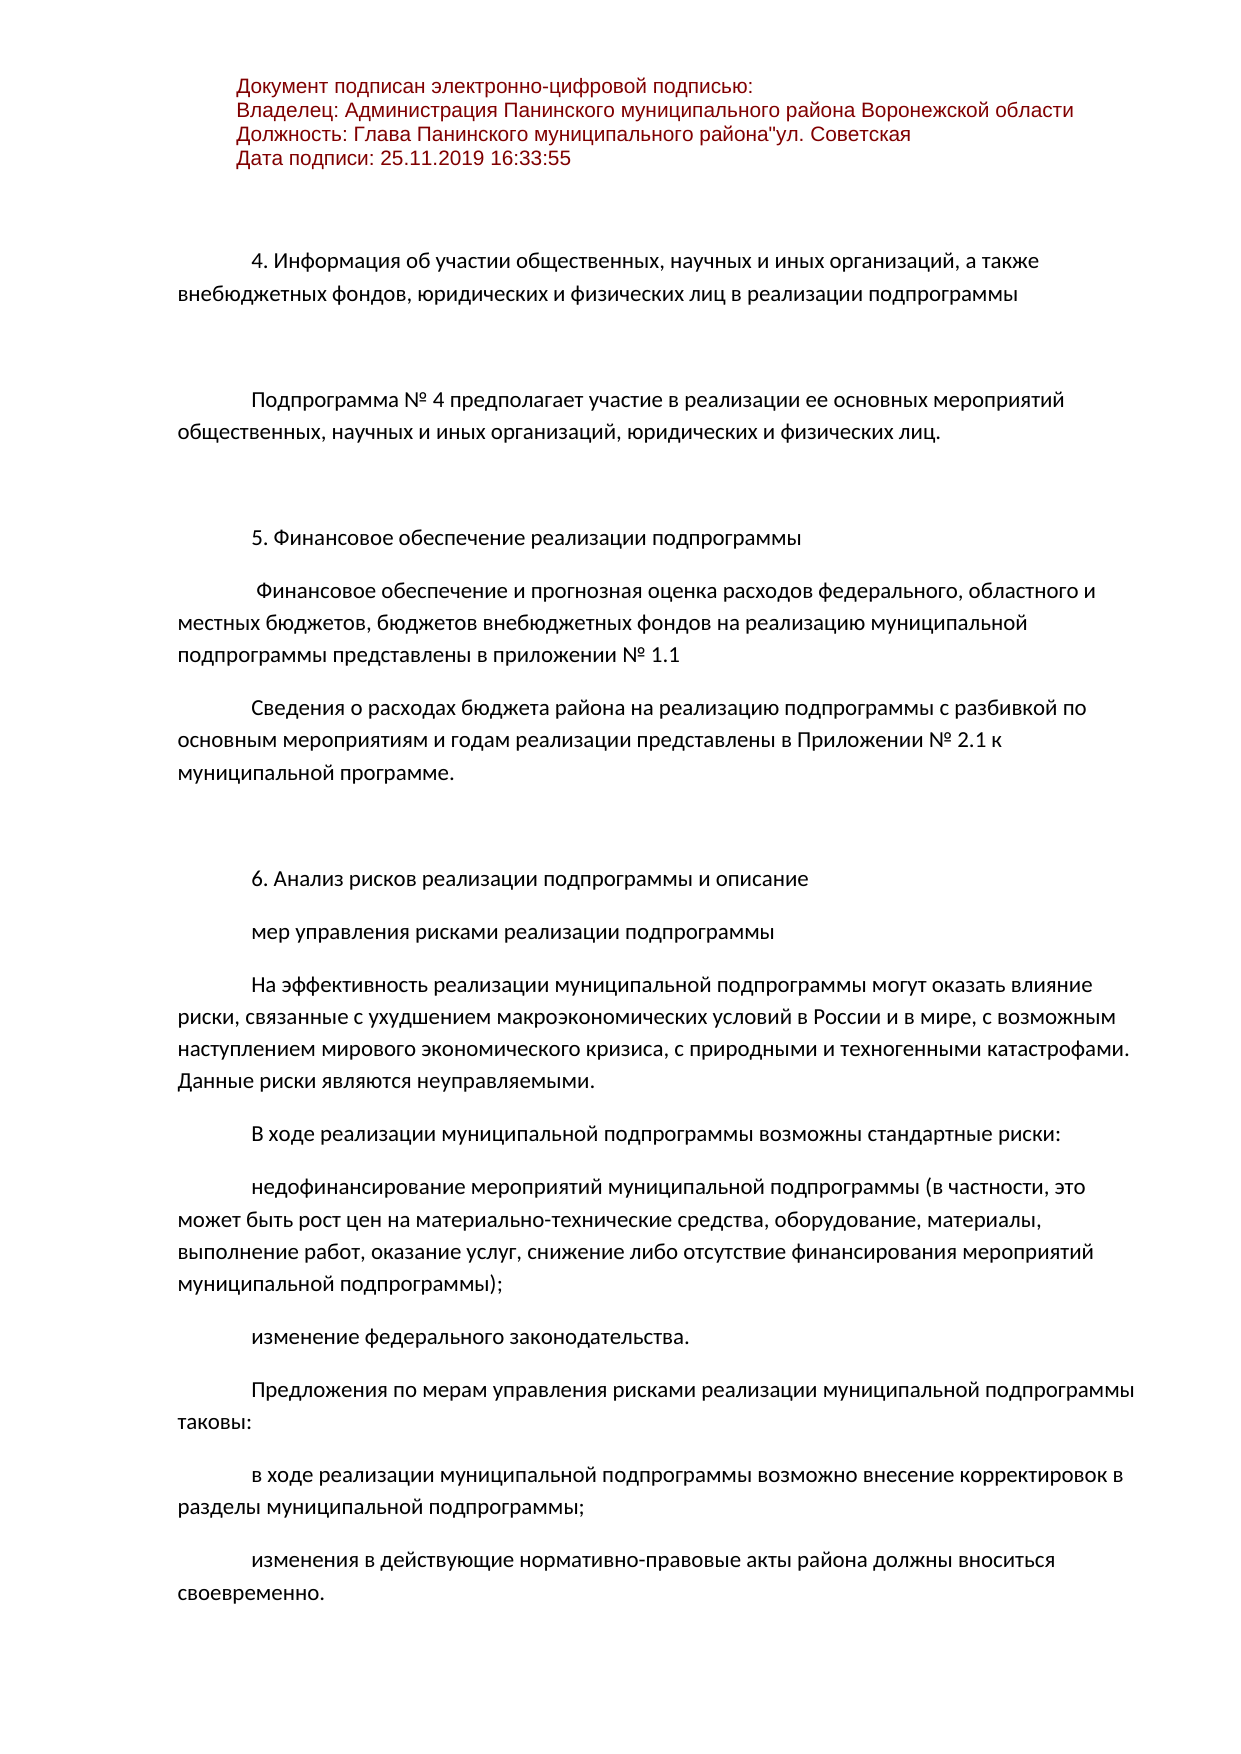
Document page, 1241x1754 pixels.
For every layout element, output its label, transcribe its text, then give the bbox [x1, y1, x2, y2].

text недофинансирование мероприятий муниципальной подпрограммы (в частности, это может быть рост цен на материально-технические средства, оборудование, материалы, выполнение работ, оказание услуг, снижение либо отсутствие финансирования мероприятий муниципальной подпрограммы); [177, 1172, 1152, 1297]
text На эффективность реализации муниципальной подпрограммы могут оказать влияние риски, связанные с ухудшением макроэкономических условий в России и в мире, с возможным наступлением мирового экономического кризиса, с природными и техногенными катастрофами. Данные риски являются неуправляемыми. [177, 970, 1152, 1094]
text в ходе реализации муниципальной подпрограммы возможно внесение корректировок в разделы муниципальной подпрограммы; [177, 1460, 1152, 1521]
text Финансовое обеспечение и прогнозная оценка расходов федерального, областного и местных бюджетов, бюджетов внебюджетных фондов на реализацию муниципальной подпрограммы представлены в приложении № 1.1 [177, 576, 1152, 668]
text 6. Анализ рисков реализации подпрограммы и описание [177, 864, 1152, 892]
text изменение федерального законодательства. [177, 1322, 1152, 1350]
text Предложения по мерам управления рисками реализации муниципальной подпрограммы таковы: [177, 1375, 1152, 1435]
text 5. Финансовое обеспечение реализации подпрограммы [177, 523, 1152, 551]
text В ходе реализации муниципальной подпрограммы возможны стандартные риски: [177, 1119, 1152, 1147]
text изменения в действующие нормативно-правовые акты района должны вноситься своевременно. [177, 1546, 1152, 1606]
text мер управления рисками реализации подпрограммы [177, 917, 1152, 945]
text Сведения о расходах бюджета района на реализацию подпрограммы с разбивкой по основным мероприятиям и годам реализации представлены в Приложении № 2.1 к муниципальной программе. [177, 693, 1152, 786]
text 4. Информация об участии общественных, научных и иных организаций, а также внебюджетных фондов, юридических и физических лиц в реализации подпрограммы [177, 247, 1152, 307]
text Подпрограмма № 4 предполагает участие в реализации ее основных мероприятий общественных, научных и иных организаций, юридических и физических лиц. [177, 385, 1152, 445]
